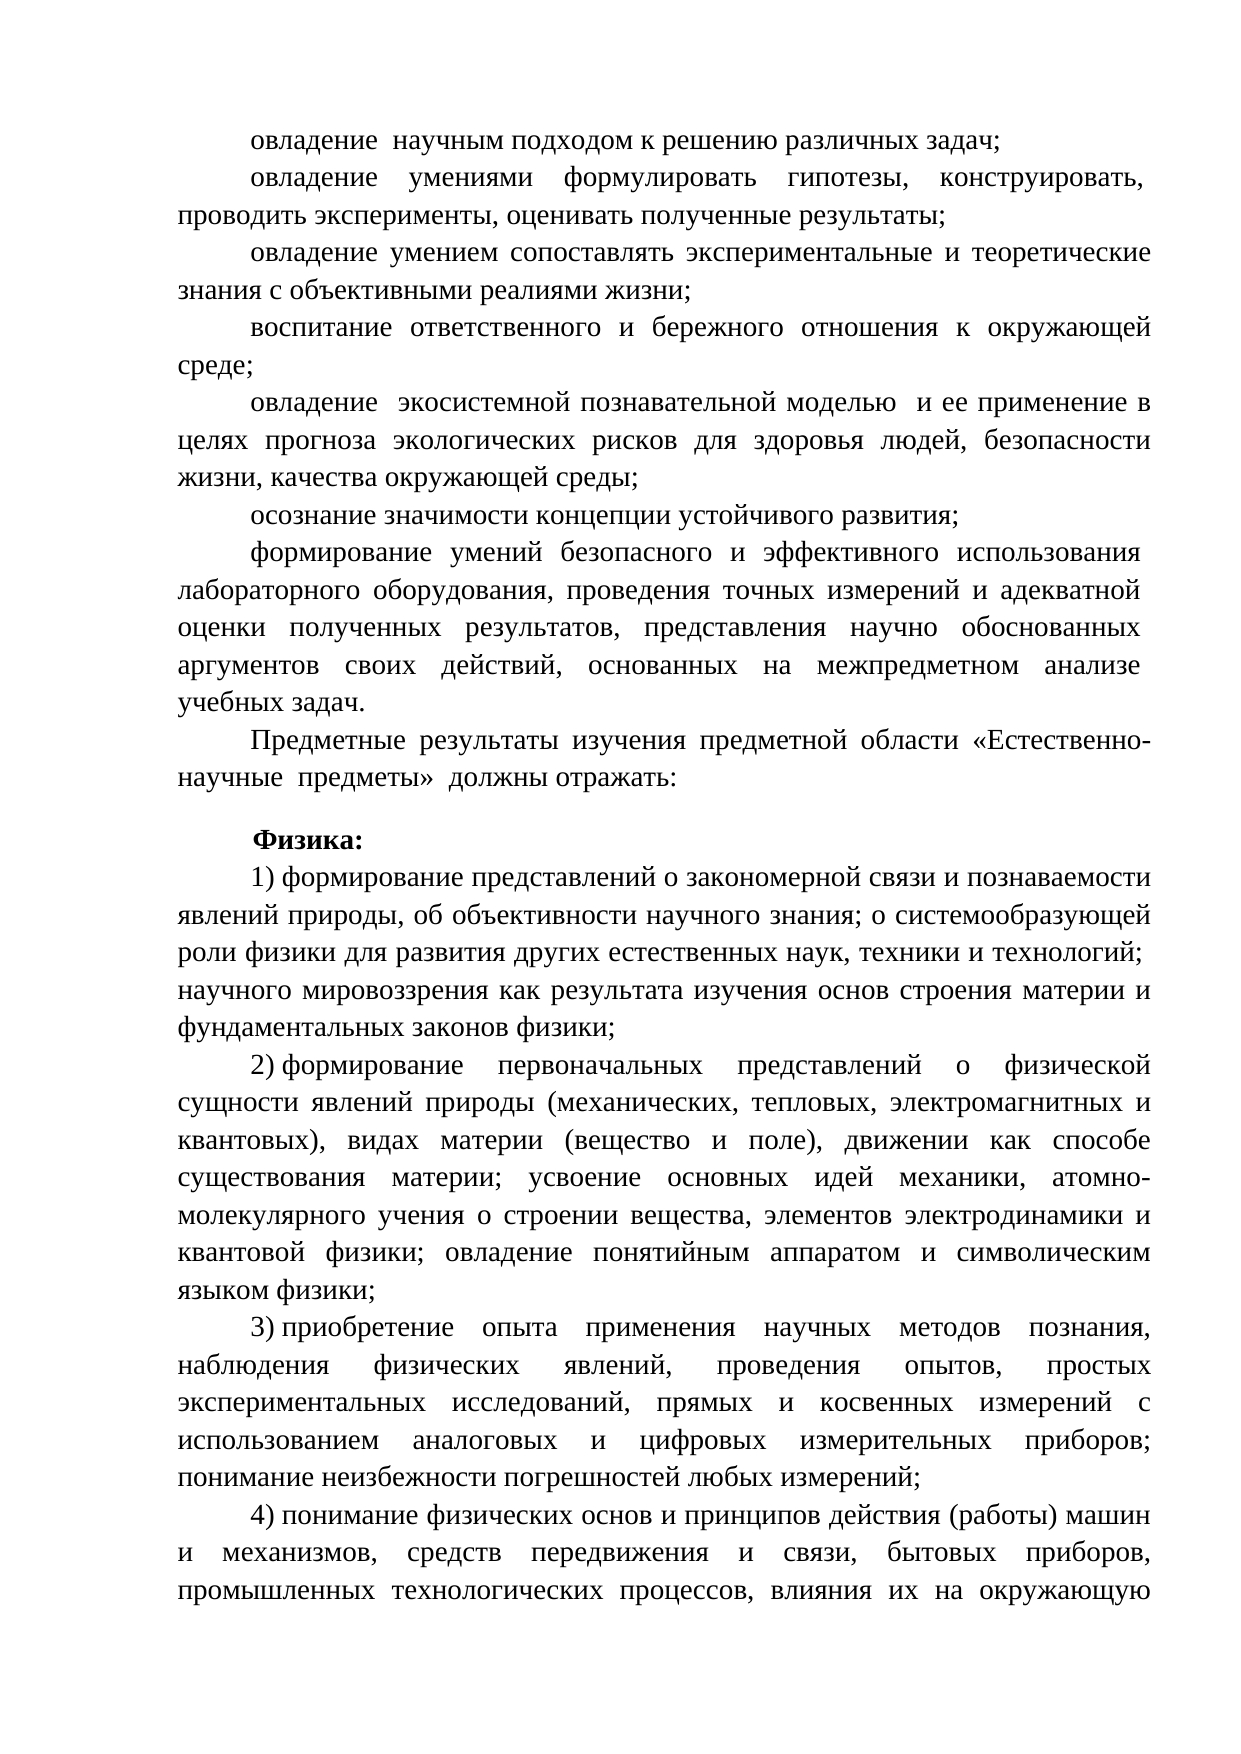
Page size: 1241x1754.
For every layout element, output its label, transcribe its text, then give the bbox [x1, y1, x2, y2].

text осознание значимости концепции устойчивого развития; [177, 493, 1152, 531]
text овладение умением сопоставлять экспериментальные и теоретические знания с объективными реалиями жизни; [177, 231, 1152, 306]
text Предметные результаты изучения предметной области «Естественно-научные предметы» должны отражать: [177, 718, 1152, 793]
text 2) формирование первоначальных представлений о физической сущности явлений природы (механических, тепловых, электромагнитных и квантовых), видах материи (вещество и поле), движении как способе существования материи; усвоение основных идей механики, атомно-молекулярного учения о строении вещества, элементов электродинамики и квантовой физики; овладение понятийным аппаратом и символическим языком физики; [177, 1043, 1152, 1306]
text овладение умениями формулировать гипотезы, конструировать, проводить эксперименты, оценивать полученные результаты; [177, 156, 1152, 231]
text формирование умений безопасного и эффективного использования лабораторного оборудования, проведения точных измерений и адекватной оценки полученных результатов, представления научно обоснованных аргументов своих действий, основанных на межпредметном анализе учебных задач. [177, 531, 1141, 718]
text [177, 1493, 1152, 1606]
text овладение научным подходом к решению различных задач; [177, 118, 1152, 156]
text овладение экосистемной познавательной моделью и ее применение в целях прогноза экологических рисков для здоровья людей, безопасности жизни, качества окружающей среды; [177, 381, 1152, 493]
text 1) формирование представлений о закономерной связи и познаваемости явлений природы, об объективности научного знания; о системообразующей роли физики для развития других естественных наук, техники и технологий; научного мировоззрения как результата изучения основ строения материи и фундаментальных законов физики; [177, 856, 1152, 1043]
text воспитание ответственного и бережного отношения к окружающей среде; [177, 306, 1152, 381]
text 3) приобретение опыта применения научных методов познания, наблюдения физических явлений, проведения опытов, простых экспериментальных исследований, прямых и косвенных измерений с использованием аналоговых и цифровых измерительных приборов; понимание неизбежности погрешностей любых измерений; [177, 1306, 1152, 1493]
text Физика: [177, 818, 1152, 856]
